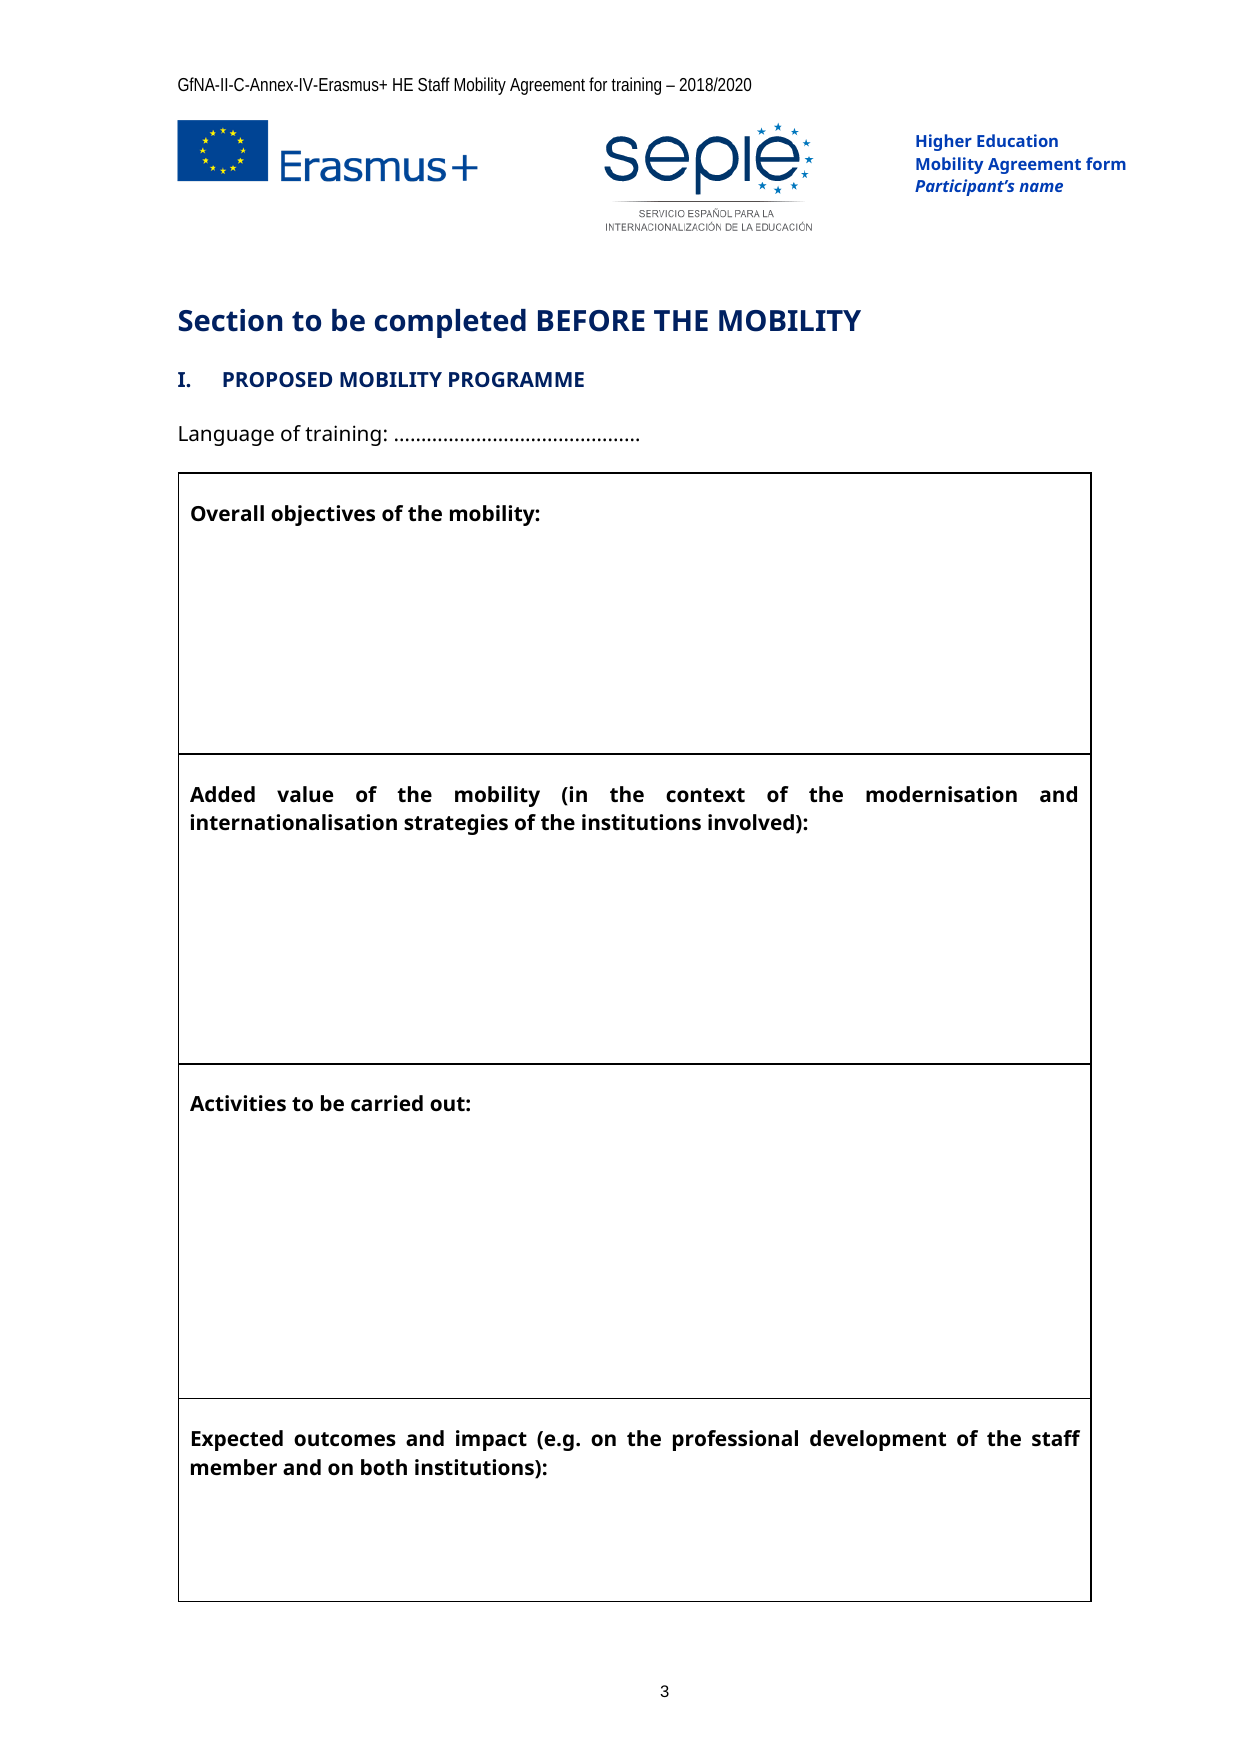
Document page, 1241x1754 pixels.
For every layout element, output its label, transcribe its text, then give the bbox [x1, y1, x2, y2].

table_cell Expected outcomes and impact (e.g. on the professional development of the staff member and on both institutions): [179, 1399, 1090, 1601]
table_header Overall objectives of the mobility: [179, 474, 1090, 753]
table_cell Added value of the mobility (in the context of the modernisation and internationalisation strategies of the institutions involved): [179, 755, 1090, 1063]
subtitle Section to be completed BEFORE THE MOBILITY [177, 301, 1092, 340]
subtitle I. PROPOSED MOBILITY PROGRAMME [177, 365, 1092, 394]
picture [600, 120, 817, 232]
text Language of training: ……………………………………… [177, 419, 1092, 447]
picture [177, 120, 478, 182]
table_cell Activities to be carried out: [179, 1065, 1090, 1398]
